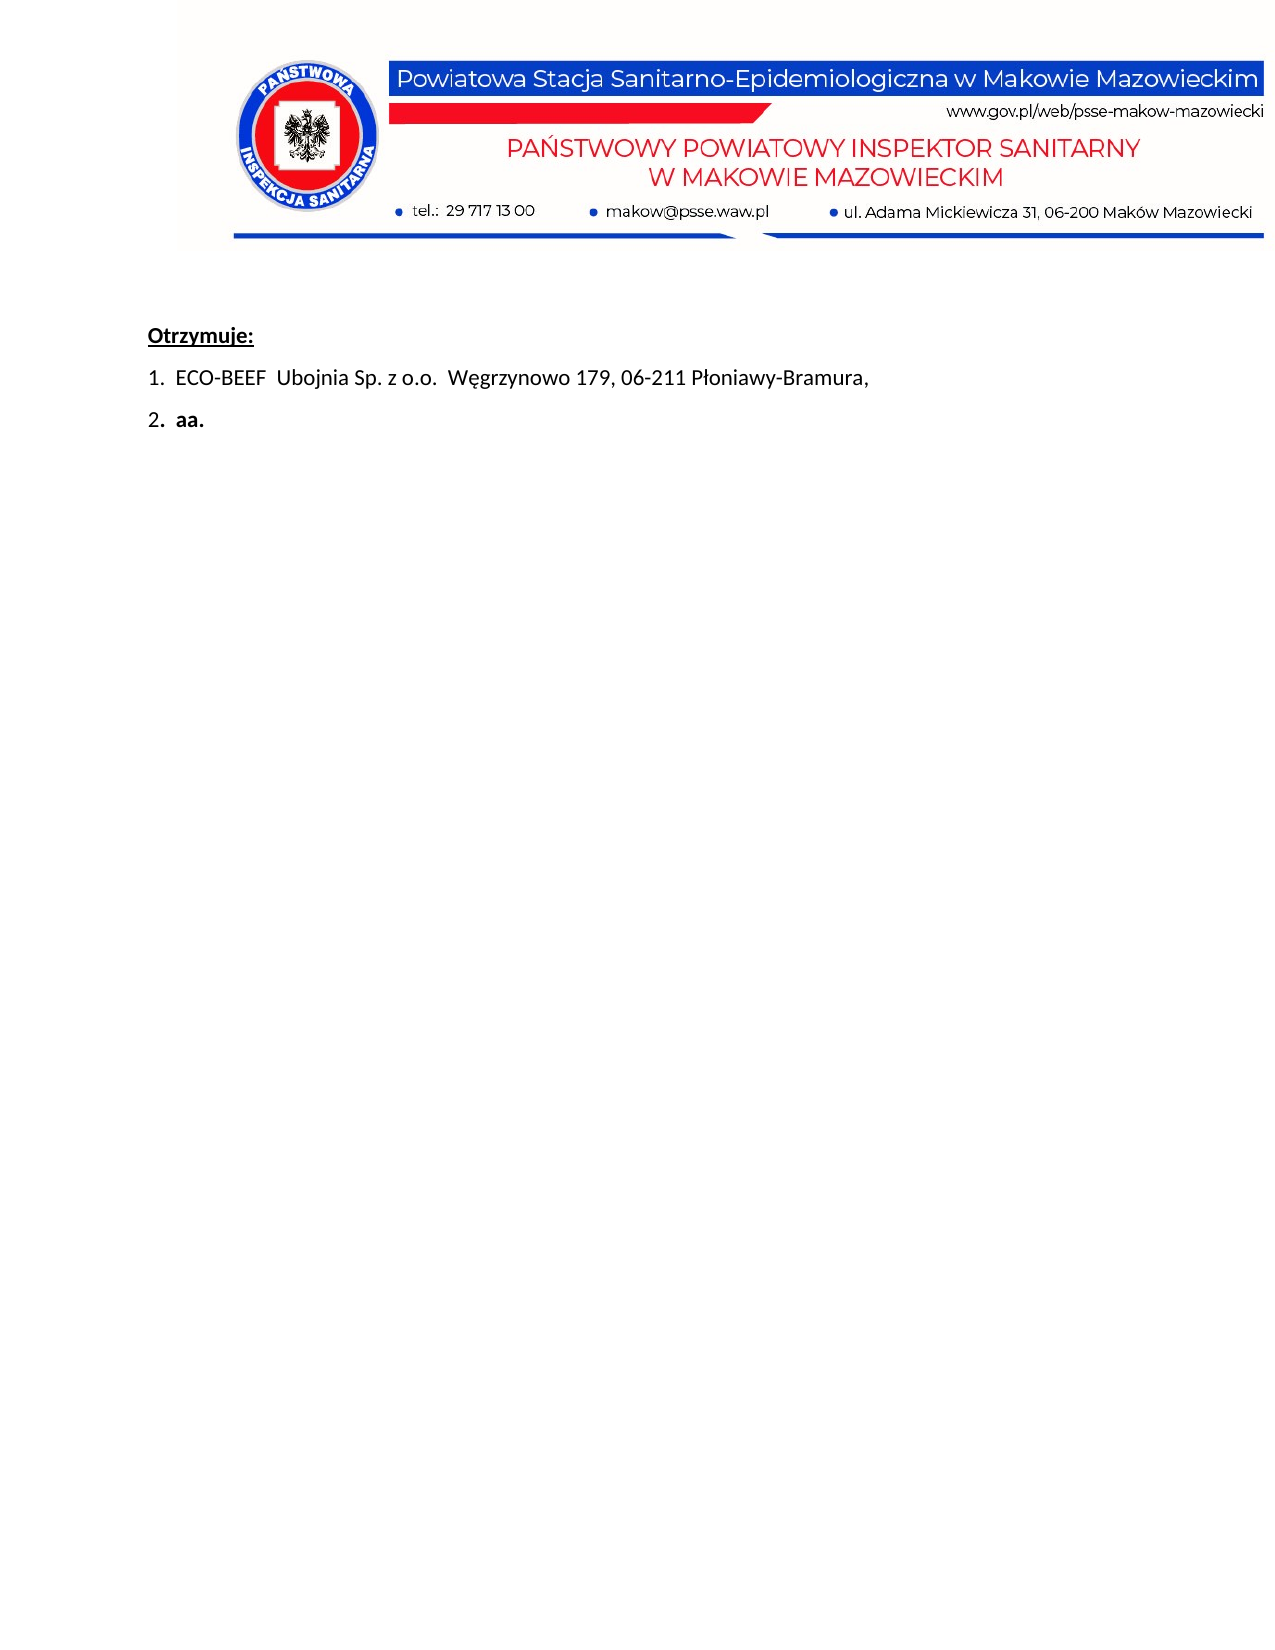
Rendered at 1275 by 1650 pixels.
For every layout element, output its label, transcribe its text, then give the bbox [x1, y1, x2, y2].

text Otrzymuje: [148, 321, 1127, 349]
text 1. ECO-BEEF Ubojnia Sp. z o.o. Węgrzynowo 179, 06-211 Płoniawy-Bramura, [148, 363, 1127, 391]
text 2. aa. [148, 405, 1157, 433]
picture [177, 0, 1275, 251]
